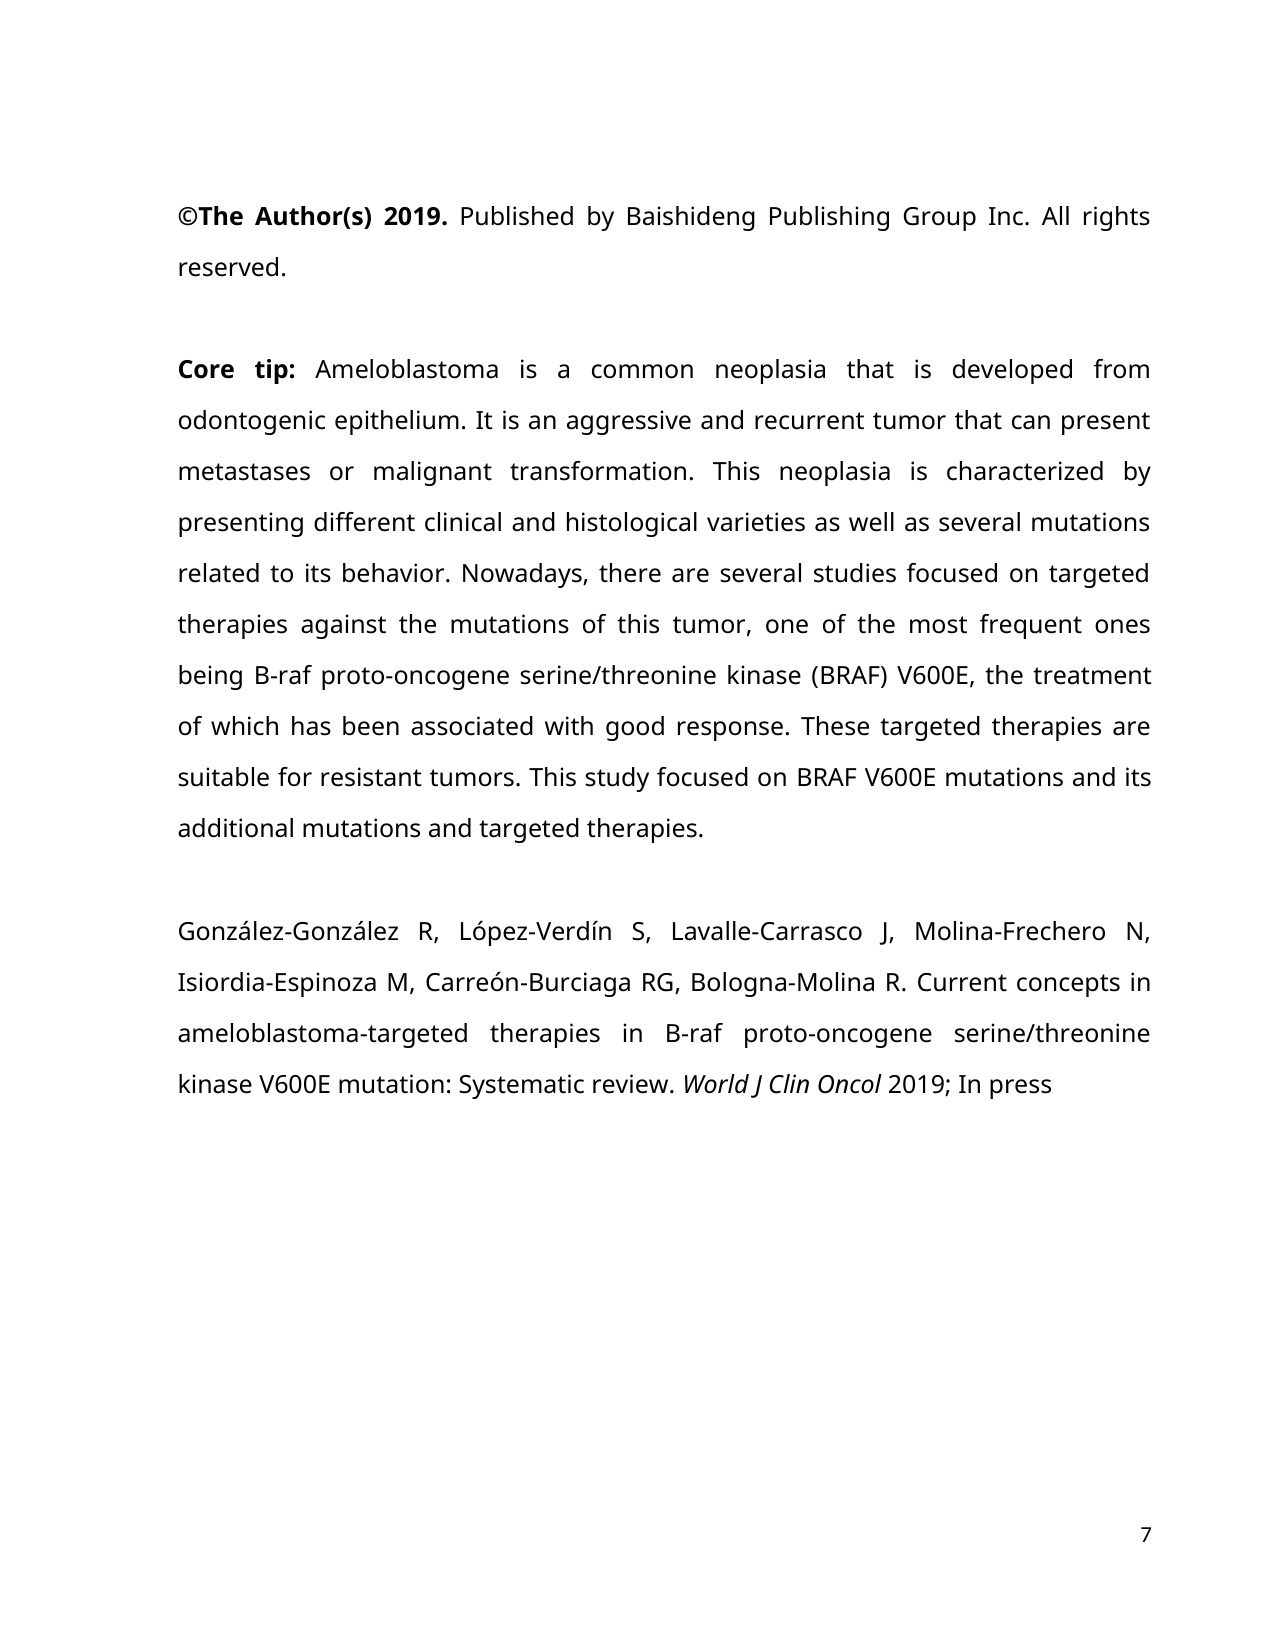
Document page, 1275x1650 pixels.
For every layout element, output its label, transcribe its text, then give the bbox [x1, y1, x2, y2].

text ©The Author(s) 2019. Published by Baishideng Publishing Group Inc. All rights reserved. [177, 199, 1152, 284]
text Core tip: Ameloblastoma is a common neoplasia that is developed from odontogenic epithelium. It is an aggressive and recurrent tumor that can present metastases or malignant transformation. This neoplasia is characterized by presenting different clinical and histological varieties as well as several mutations related to its behavior. Nowadays, there are several studies focused on targeted therapies against the mutations of this tumor, one of the most frequent ones being B-raf proto-oncogene serine/threonine kinase (BRAF) V600E, the treatment of which has been associated with good response. These targeted therapies are suitable for resistant tumors. This study focused on BRAF V600E mutations and its additional mutations and targeted therapies. [177, 352, 1152, 845]
text González-González R, López-Verdín S, Lavalle-Carrasco J, Molina-Frechero N, Isiordia-Espinoza M, Carreón-Burciaga RG, Bologna-Molina R. Current concepts in ameloblastoma-targeted therapies in B-raf proto-oncogene serine/threonine kinase V600E mutation: Systematic review. World J Clin Oncol 2019; In press [177, 913, 1152, 1100]
